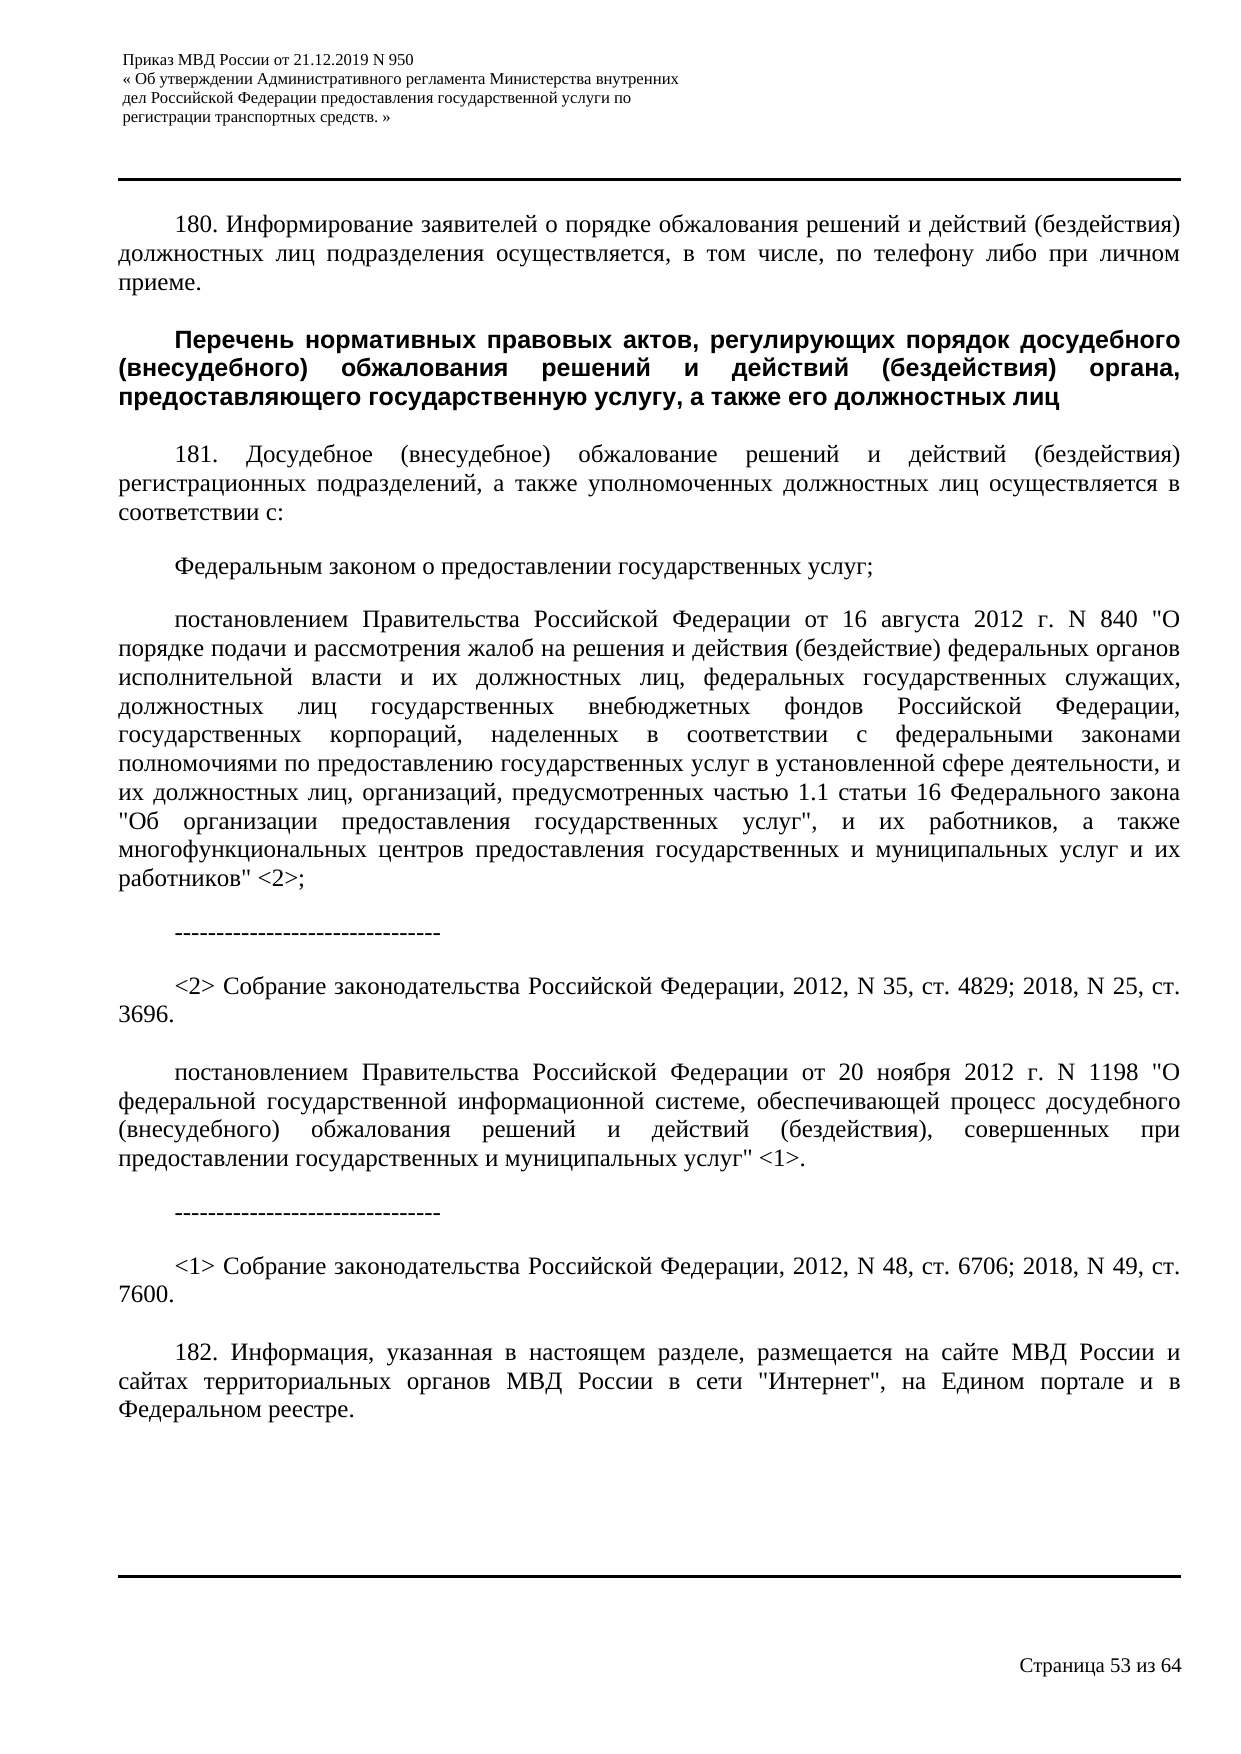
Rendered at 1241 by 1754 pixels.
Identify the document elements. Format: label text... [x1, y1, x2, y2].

text постановлением Правительства Российской Федерации от 16 августа 2012 г. N 840 "О порядке подачи и рассмотрения жалоб на решения и действия (бездействие) федеральных органов исполнительной власти и их должностных лиц, федеральных государственных служащих, должностных лиц государственных внебюджетных фондов Российской Федерации, государственных корпораций, наделенных в соответствии с федеральными законами полномочиями по предоставлению государственных услуг в установленной сфере деятельности, и их должностных лиц, организаций, предусмотренных частью 1.1 статьи 16 Федерального закона "Об организации предоставления государственных услуг", и их работников, а также многофункциональных центров предоставления государственных и муниципальных услуг и их работников" <2>; [118, 604, 1181, 892]
text Федеральным законом о предоставлении государственных услуг; [118, 551, 1181, 579]
text -------------------------------- [118, 917, 1181, 946]
title Перечень нормативных правовых актов, регулирующих порядок досудебного (внесудебного) обжалования решений и действий (бездействия) органа, предоставляющего государственную услугу, а также его должностных лиц [118, 324, 1181, 411]
text <2> Собрание законодательства Российской Федерации, 2012, N 35, ст. 4829; 2018, N 25, ст. 3696. [118, 971, 1181, 1028]
text -------------------------------- [118, 1197, 1181, 1226]
text постановлением Правительства Российской Федерации от 20 ноября 2012 г. N 1198 "О федеральной государственной информационной системе, обеспечивающей процесс досудебного (внесудебного) обжалования решений и действий (бездействия), совершенных при предоставлении государственных и муниципальных услуг" <1>. [118, 1057, 1181, 1172]
text <1> Собрание законодательства Российской Федерации, 2012, N 48, ст. 6706; 2018, N 49, ст. 7600. [118, 1251, 1181, 1308]
text 180. Информирование заявителей о порядке обжалования решений и действий (бездействия) должностных лиц подразделения осуществляется, в том числе, по телефону либо при личном приеме. [118, 209, 1181, 296]
text 182. Информация, указанная в настоящем разделе, размещается на сайте МВД России и сайтах территориальных органов МВД России в сети "Интернет", на Едином портале и в Федеральном реестре. [118, 1337, 1181, 1423]
text 181. Досудебное (внесудебное) обжалование решений и действий (бездействия) регистрационных подразделений, а также уполномоченных должностных лиц осуществляется в соответствии с: [118, 439, 1181, 526]
